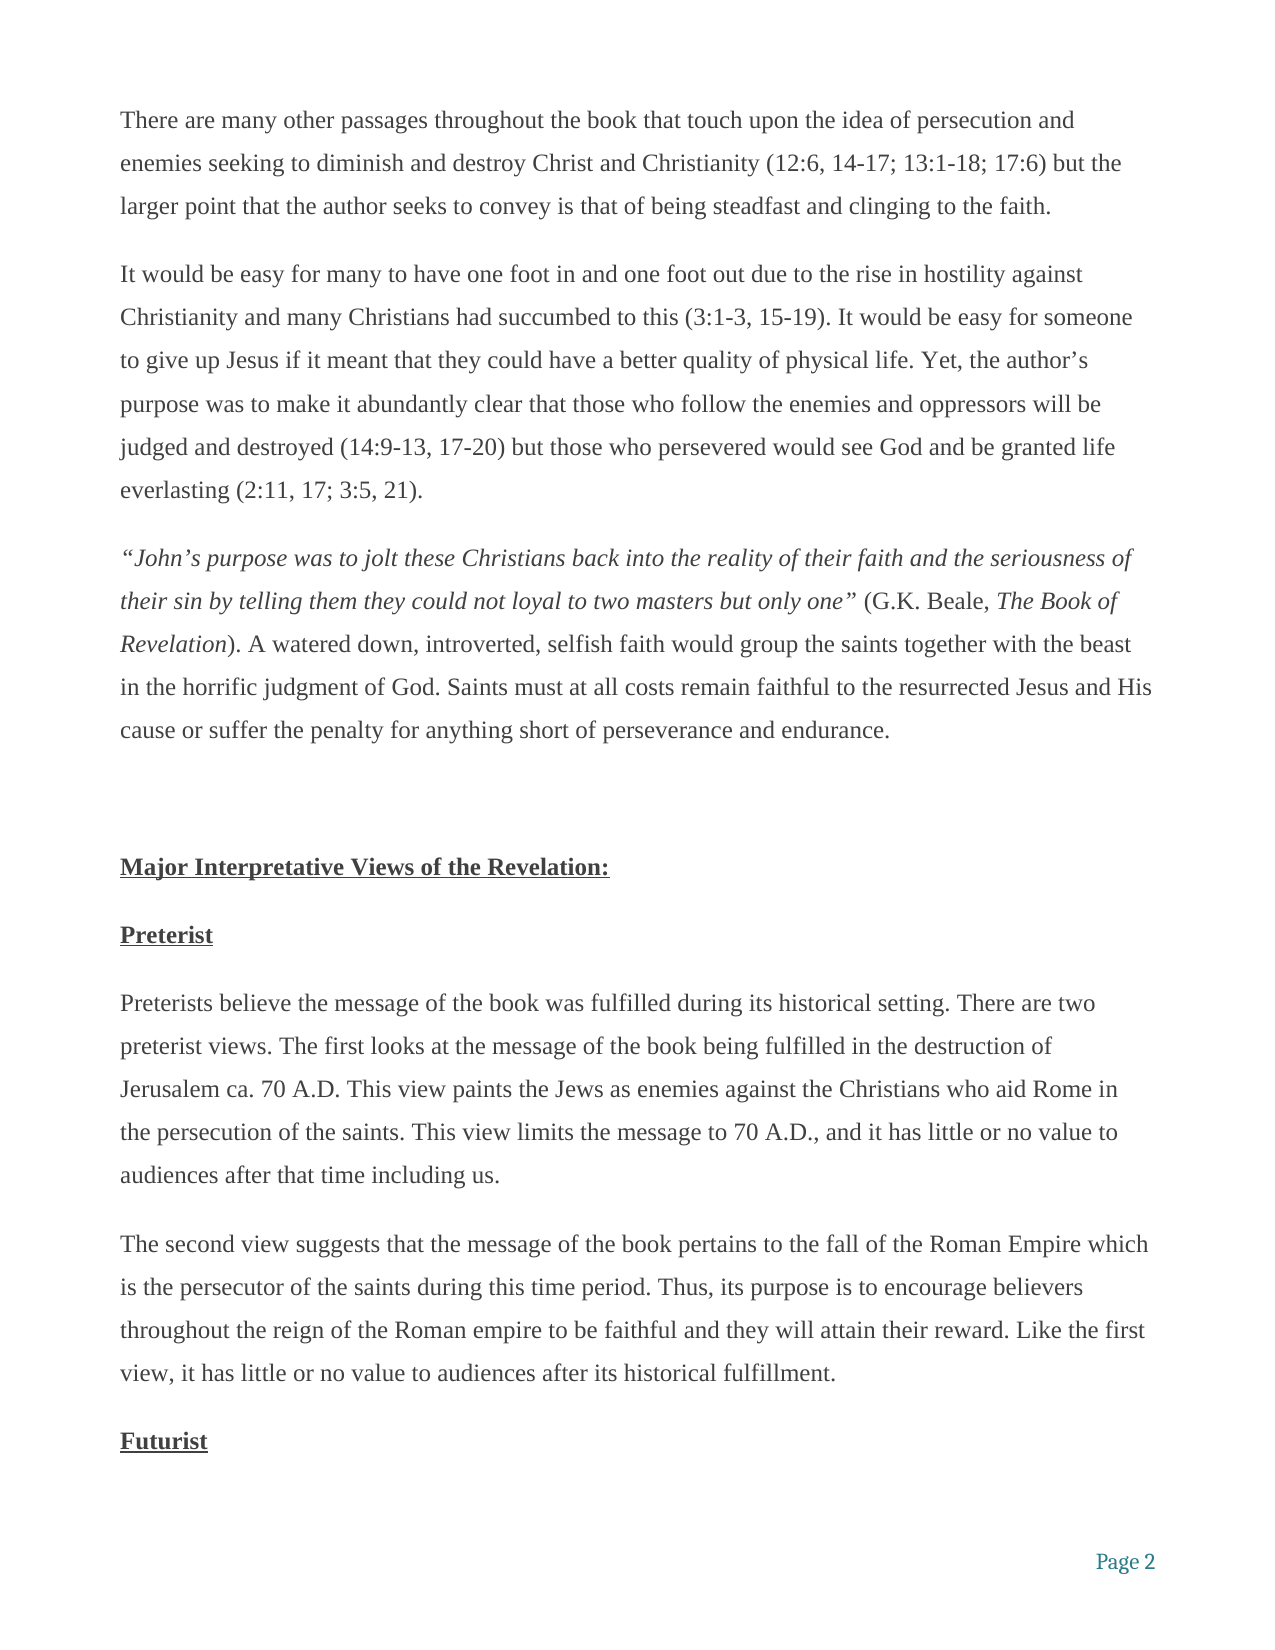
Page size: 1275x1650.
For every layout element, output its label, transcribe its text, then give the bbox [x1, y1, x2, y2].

text “John’s purpose was to jolt these Christians back into the reality of their faith and the seriousness of their sin by telling them they could not loyal to two masters but only one” (G.K. Beale, The Book of Revelation). A watered down, introverted, selfish faith would group the saints together with the beast in the horrific judgment of God. Saints must at all costs remain faithful to the resurrected Jesus and His cause or suffer the penalty for anything short of perseverance and endurance. [120, 543, 1155, 744]
text Futurist [120, 1426, 1155, 1455]
text Preterist [120, 920, 1155, 949]
text It would be easy for many to have one foot in and one foot out due to the rise in hostility against Christianity and many Christians had succumbed to this (3:1-3, 15-19). It would be easy for someone to give up Jesus if it meant that they could have a better quality of physical life. Yet, the author’s purpose was to make it abundantly clear that those who follow the enemies and oppressors will be judged and destroyed (14:9-13, 17-20) but those who persevered would see God and be granted life everlasting (2:11, 17; 3:5, 21). [120, 259, 1155, 504]
text Major Interpretative Views of the Revelation: [120, 852, 1155, 881]
text There are many other passages throughout the book that touch upon the idea of persecution and enemies seeking to diminish and destroy Christ and Christianity (12:6, 14-17; 13:1-18; 17:6) but the larger point that the author seeks to convey is that of being steadfast and clinging to the faith. [120, 105, 1155, 220]
text Preterists believe the message of the book was fulfilled during its historical setting. There are two preterist views. The first looks at the message of the book being fulfilled in the destruction of Jerusalem ca. 70 A.D. This view paints the Jews as enemies against the Christians who aid Rome in the persecution of the saints. This view limits the message to 70 A.D., and it has little or no value to audiences after that time including us. [120, 988, 1155, 1189]
text The second view suggests that the message of the book pertains to the fall of the Roman Empire which is the persecutor of the saints during this time period. Thus, its purpose is to encourage believers throughout the reign of the Roman empire to be faithful and they will attain their reward. Like the first view, it has little or no value to audiences after its historical fulfillment. [120, 1229, 1155, 1387]
